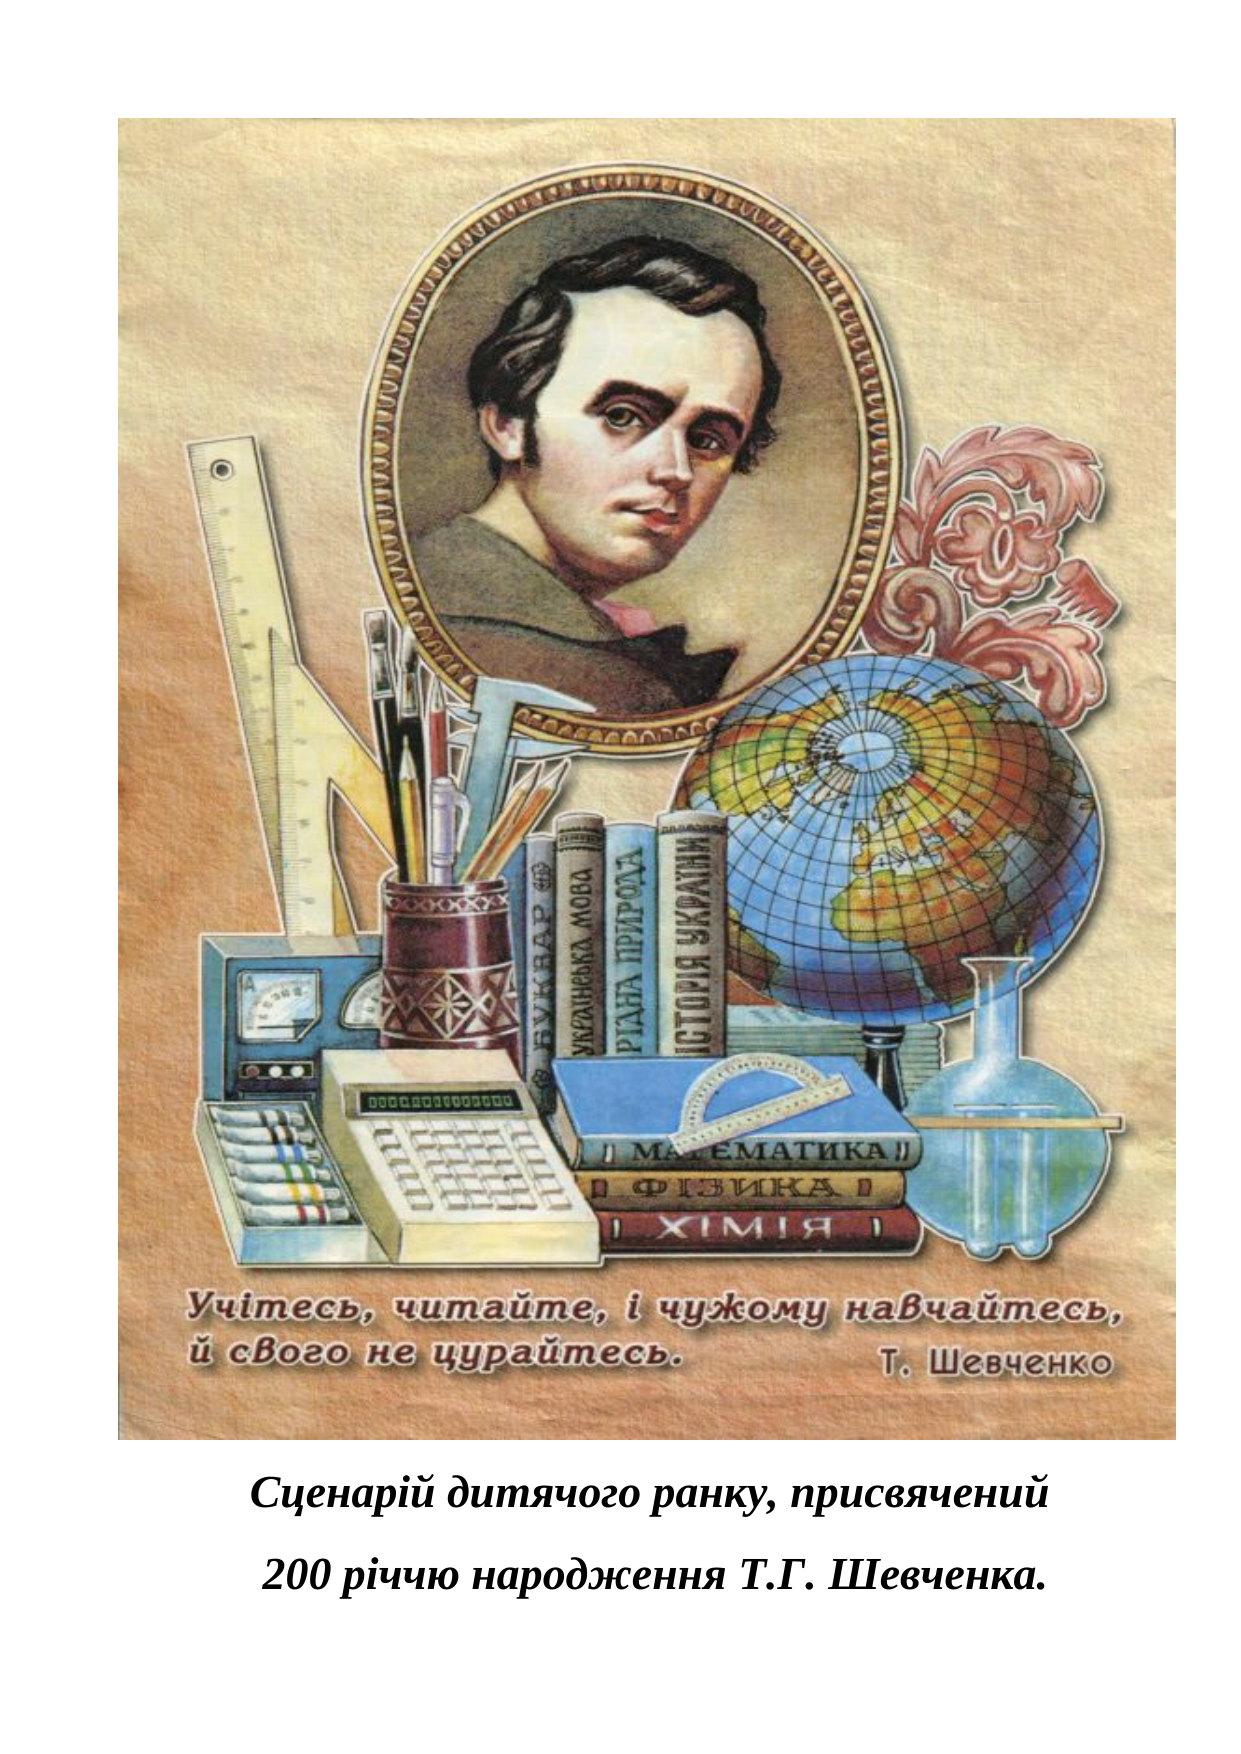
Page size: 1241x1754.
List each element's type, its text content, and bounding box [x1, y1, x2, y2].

picture [118, 118, 1176, 1440]
text 200 річчю народження Т.Г. Шевченка. [118, 1546, 1181, 1599]
text Сценарій дитячого ранку, присвячений [118, 1465, 1181, 1518]
